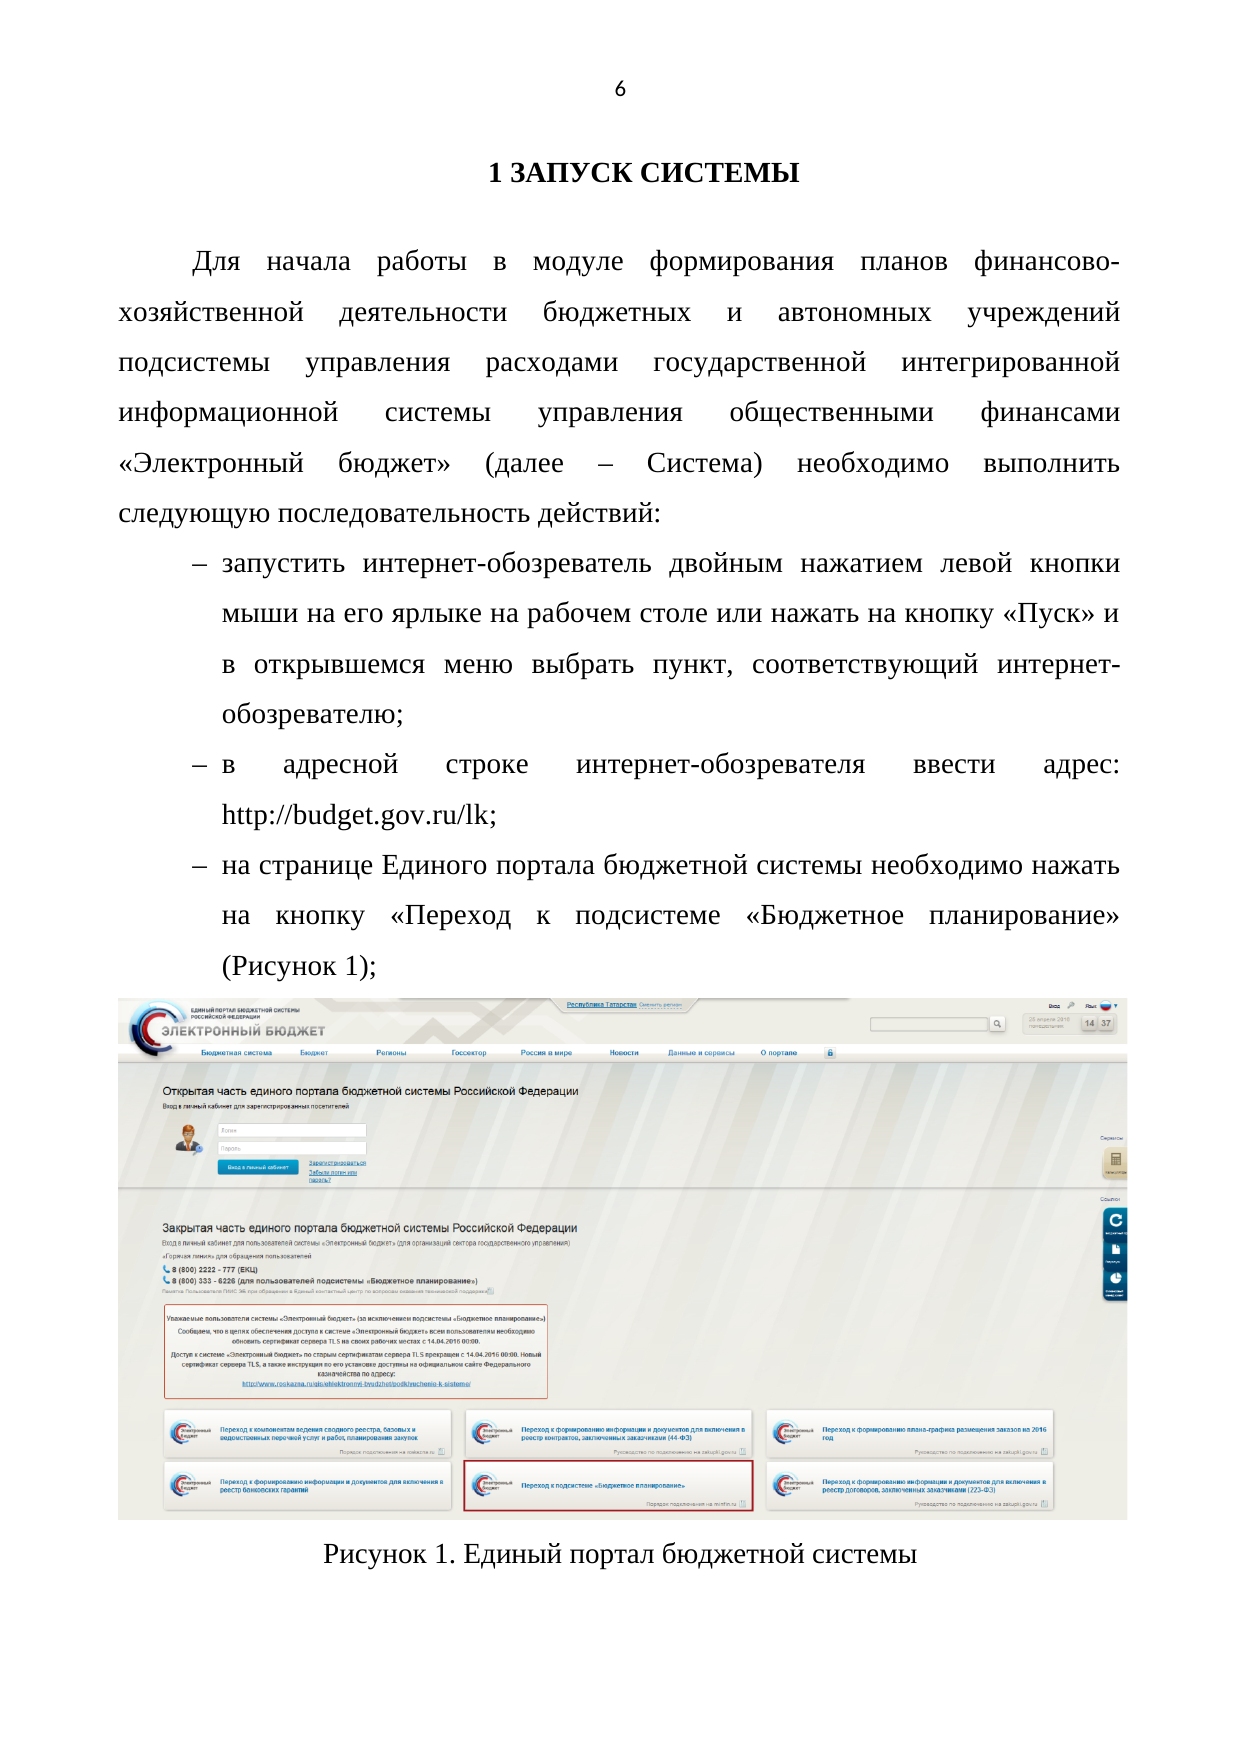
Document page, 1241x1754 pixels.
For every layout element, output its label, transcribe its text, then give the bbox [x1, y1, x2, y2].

text Для начала работы в модуле формирования планов финансово-хозяйственной деятельности бюджетных и автономных учреждений подсистемы управления расходами государственной интегрированной информационной системы управления общественными финансами «Электронный бюджет» (далее – Система) необходимо выполнить следующую последовательность действий: [118, 243, 1122, 528]
text запустить интернет-обозреватель двойным нажатием левой кнопки мыши на его ярлыке на рабочем столе или нажать на кнопку «Пуск» и в открывшемся меню выбрать пункт, соответствующий интернет-обозревателю; [192, 545, 1122, 730]
picture [118, 998, 1128, 1520]
subtitle Запуск Системы [118, 156, 1122, 189]
text в адресной строке интернет-обозревателя ввести адрес: http://budget.gov.ru/lk; [192, 747, 1122, 830]
text на странице Единого портала бюджетной системы необходимо нажать на кнопку «Переход к подсистеме «Бюджетное планирование» (Рисунок 1); [192, 847, 1122, 981]
text Рисунок 1. Единый портал бюджетной системы [118, 1536, 1122, 1570]
